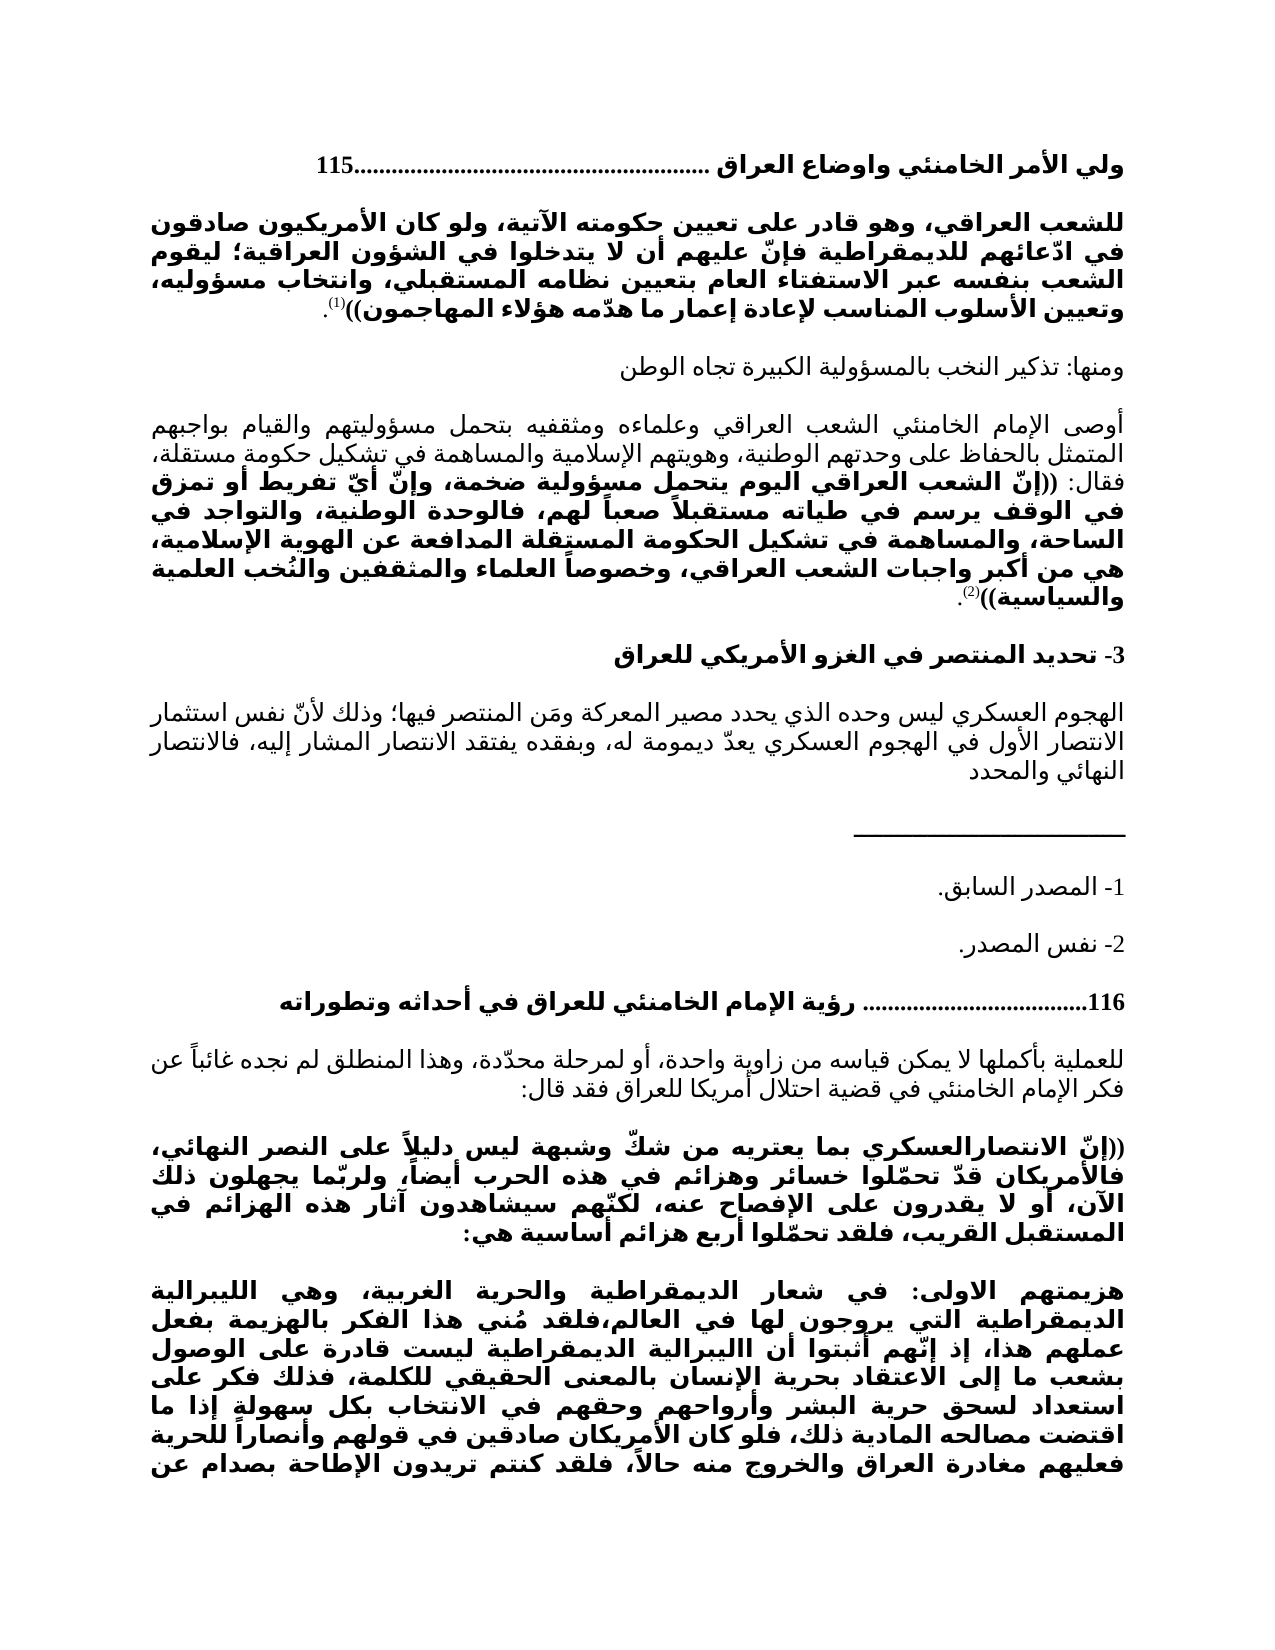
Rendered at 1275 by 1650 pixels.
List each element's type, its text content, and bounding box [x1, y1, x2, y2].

text 116.................................... رؤية الإمام الخامنئي للعراق في أحداثه وتطوراته [150, 987, 1125, 1016]
text الهجوم العسكري ليس وحده الذي يحدد مصير المعركة ومَن المنتصر فيها؛ وذلك لأنّ نفس استثمار الانتصار الأول في الهجوم العسكري يعدّ ديمومة له، وبفقده يفتقد الانتصار المشار إليه، فالانتصار النهائي والمحدد [150, 698, 1125, 784]
text للعملية بأكملها لا يمكن قياسه من زاوية واحدة، أو لمرحلة محدّدة، وهذا المنطلق لم نجده غائباً عن فكر الإمام الخامنئي في قضية احتلال أمريكا للعراق فقد قال: [150, 1045, 1125, 1103]
text 2- نفس المصدر. [150, 929, 1125, 958]
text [150, 1276, 1125, 1477]
text 3- تحديد المنتصر في الغزو الأمريكي للعراق [150, 640, 1125, 669]
text أوصى الإمام الخامنئي الشعب العراقي وعلماءه ومثقفيه بتحمل مسؤوليتهم والقيام بواجبهم المتمثل بالحفاظ على وحدتهم الوطنية، وهويتهم الإسلامية والمساهمة في تشكيل حكومة مستقلة، فقال: ((إنّ الشعب العراقي اليوم يتحمل مسؤولية ضخمة، وإنّ أيّ تفريط أو تمزق في الوقف يرسم في طياته مستقبلاً صعباً لهم، فالوحدة الوطنية، والتواجد في الساحة، والمساهمة في تشكيل الحكومة المستقلة المدافعة عن الهوية الإسلامية، هي من أكبر واجبات الشعب العراقي، وخصوصاً العلماء والمثقفين والنُخب العلمية والسياسية))(2). [150, 410, 1125, 611]
text ـــــــــــــــــــــــــــــــــــــ [150, 814, 1125, 842]
text ((إنّ الانتصارالعسكري بما يعتريه من شكّ وشبهة ليس دليلاً على النصر النهائي، فالأمريكان قدّ تحمّلوا خسائر وهزائم في هذه الحرب أيضاً، ولربّما يجهلون ذلك الآن، أو لا يقدرون على الإفصاح عنه، لكنّهم سيشاهدون آثار هذه الهزائم في المستقبل القريب، فلقد تحمّلوا أربع هزائم أساسية هي: [150, 1132, 1125, 1247]
text ومنها: تذكير النخب بالمسؤولية الكبيرة تجاه الوطن [150, 352, 1125, 381]
text 1- المصدر السابق. [150, 872, 1125, 900]
text ولي الأمر الخامنئي واوضاع العراق .........................................................115 [150, 150, 1125, 179]
text للشعب العراقي، وهو قادر على تعيين حكومته الآتية، ولو كان الأمريكيون صادقون في ادّعائهم للديمقراطية فإنّ عليهم أن لا يتدخلوا في الشؤون العراقية؛ ليقوم الشعب بنفسه عبر الاستفتاء العام بتعيين نظامه المستقبلي، وانتخاب مسؤوليه، وتعيين الأسلوب المناسب لإعادة إعمار ما هدّمه هؤلاء المهاجمون))(1). [150, 208, 1125, 323]
